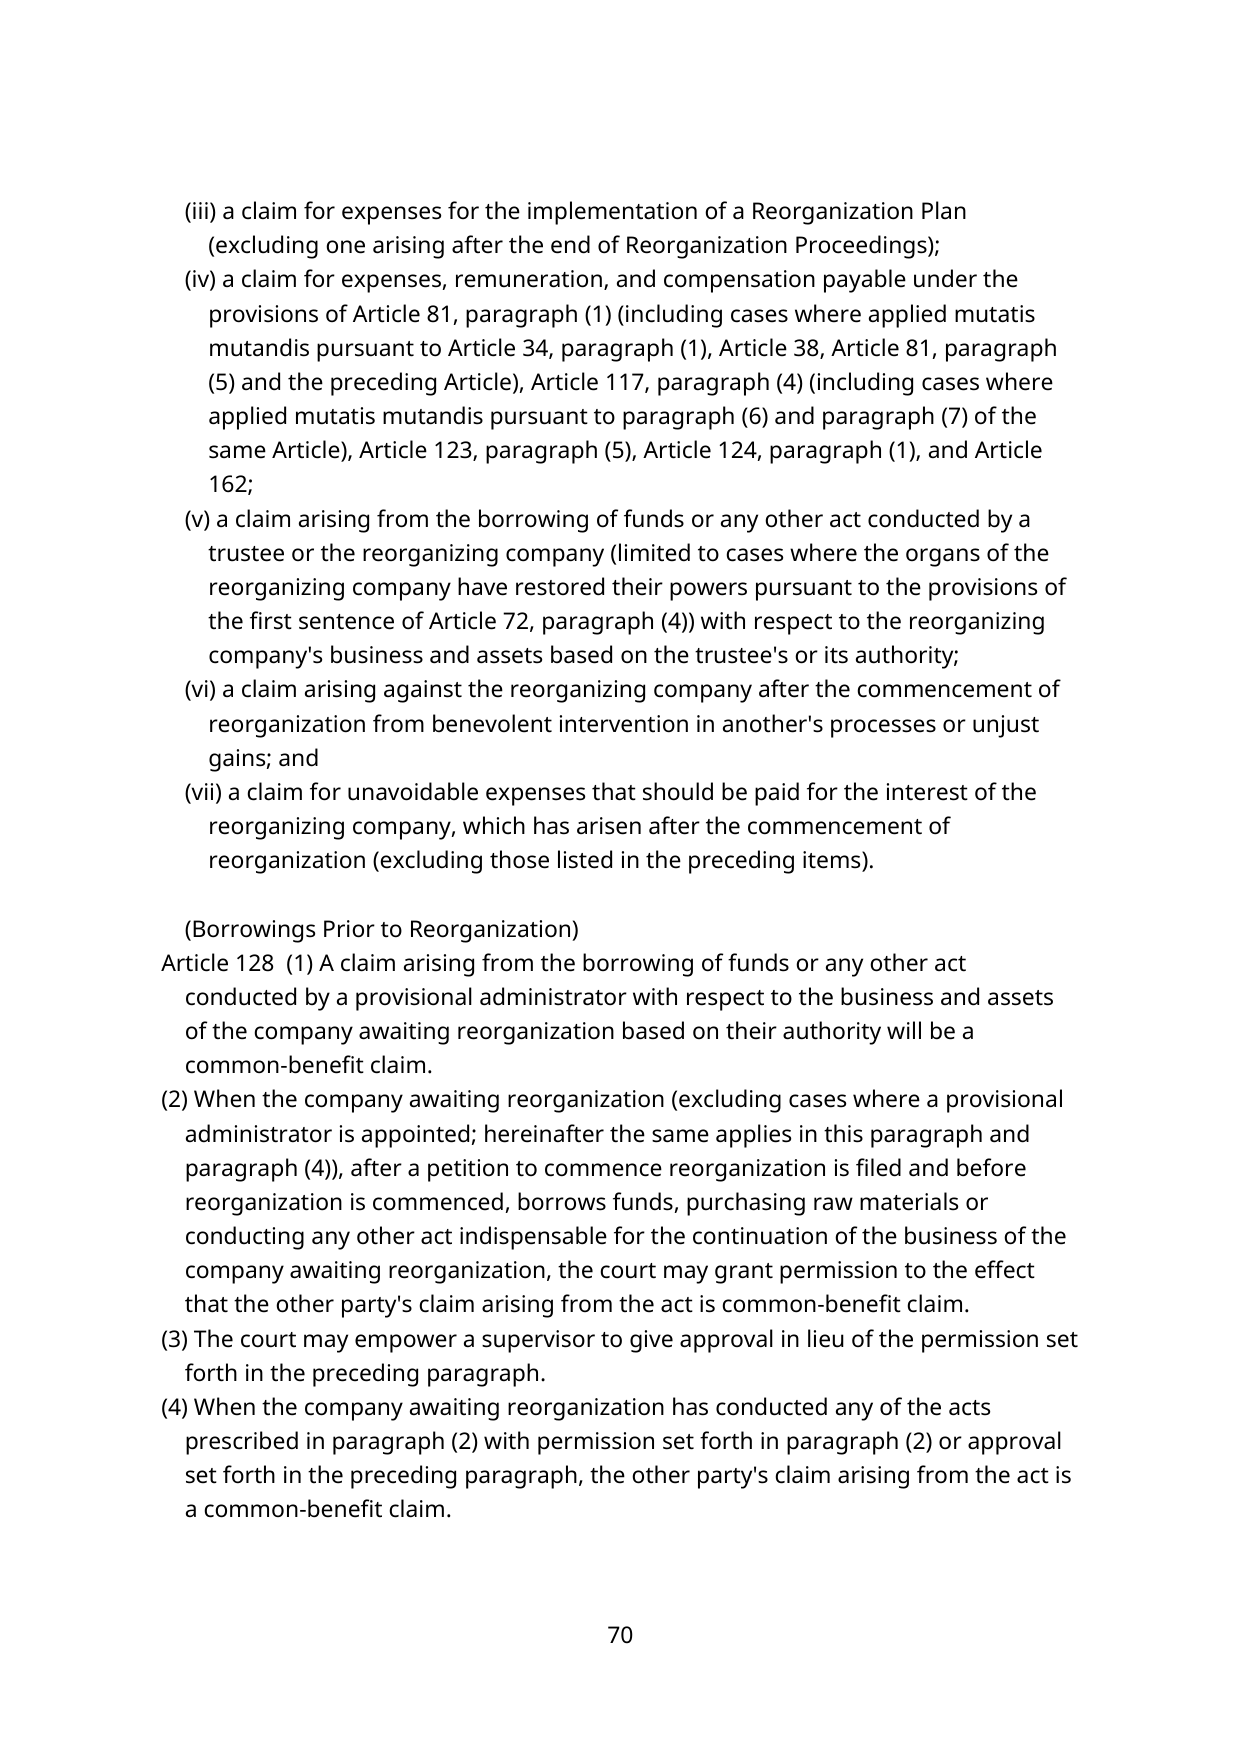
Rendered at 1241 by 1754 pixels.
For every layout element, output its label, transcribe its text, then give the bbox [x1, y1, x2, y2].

text (iv) a claim for expenses, remuneration, and compensation payable under the provisions of Article 81, paragraph (1) (including cases where applied mutatis mutandis pursuant to Article 34, paragraph (1), Article 38, Article 81, paragraph (5) and the preceding Article), Article 117, paragraph (4) (including cases where applied mutatis mutandis pursuant to paragraph (6) and paragraph (7) of the same Article), Article 123, paragraph (5), Article 124, paragraph (1), and Article 162; [184, 262, 1079, 501]
text (4) When the company awaiting reorganization has conducted any of the acts prescribed in paragraph (2) with permission set forth in paragraph (2) or approval set forth in the preceding paragraph, the other party's claim arising from the act is a common-benefit claim. [161, 1389, 1079, 1526]
text Article 128 (1) A claim arising from the borrowing of funds or any other act conducted by a provisional administrator with respect to the business and assets of the company awaiting reorganization based on their authority will be a common-benefit claim. [161, 945, 1079, 1082]
text (vi) a claim arising against the reorganizing company after the commencement of reorganization from benevolent intervention in another's processes or unjust gains; and [184, 672, 1079, 774]
text (v) a claim arising from the borrowing of funds or any other act conducted by a trustee or the reorganizing company (limited to cases where the organs of the reorganizing company have restored their powers pursuant to the provisions of the first sentence of Article 72, paragraph (4)) with respect to the reorganizing company's business and assets based on the trustee's or its authority; [184, 501, 1079, 672]
text (3) The court may empower a supervisor to give approval in lieu of the permission set forth in the preceding paragraph. [161, 1321, 1079, 1389]
text (2) When the company awaiting reorganization (excluding cases where a provisional administrator is appointed; hereinafter the same applies in this paragraph and paragraph (4)), after a petition to commence reorganization is filed and before reorganization is commenced, borrows funds, purchasing raw materials or conducting any other act indispensable for the continuation of the business of the company awaiting reorganization, the court may grant permission to the effect that the other party's claim arising from the act is common-benefit claim. [161, 1082, 1079, 1321]
text (vii) a claim for unavoidable expenses that should be paid for the interest of the reorganizing company, which has arisen after the commencement of reorganization (excluding those listed in the preceding items). [184, 774, 1079, 877]
text (Borrowings Prior to Reorganization) [184, 911, 1079, 945]
text (iii) a claim for expenses for the implementation of a Reorganization Plan (excluding one arising after the end of Reorganization Proceedings); [184, 194, 1079, 262]
